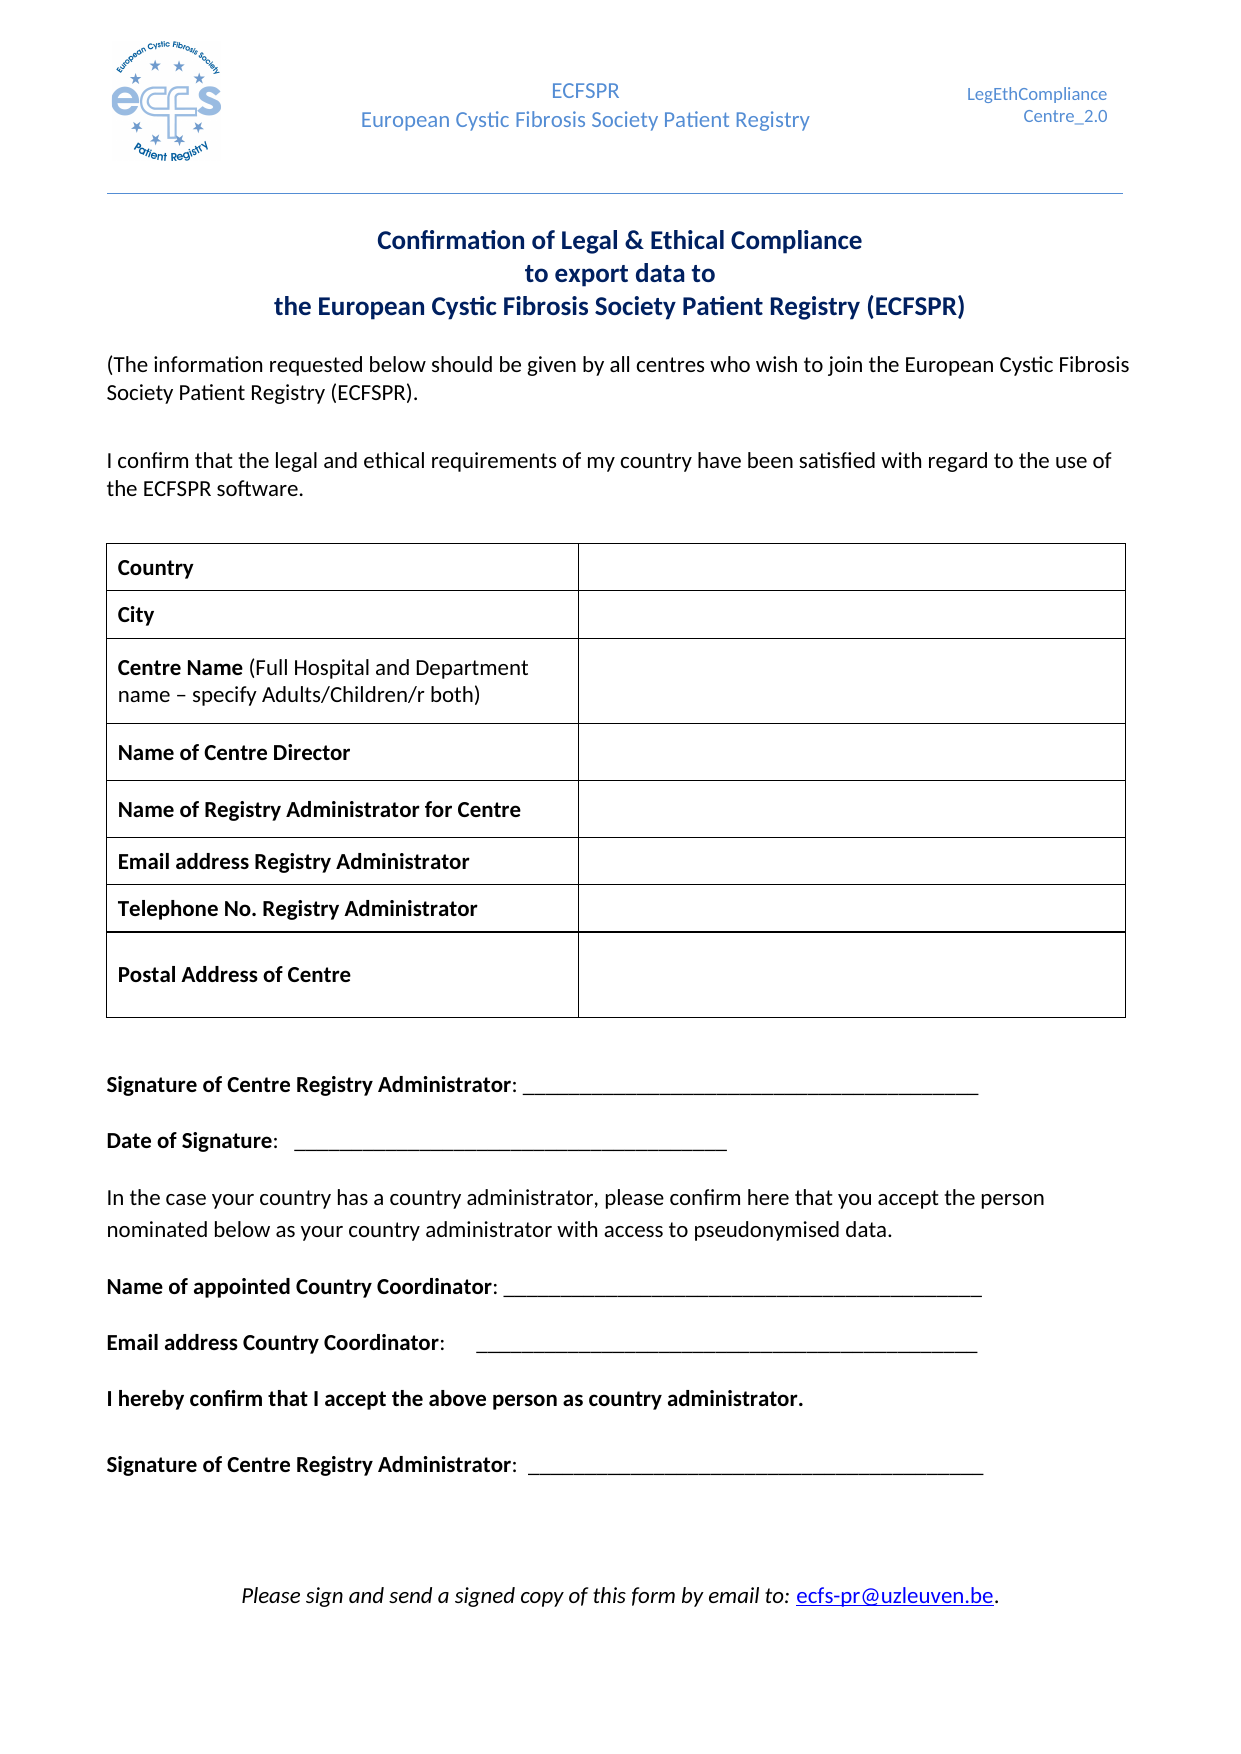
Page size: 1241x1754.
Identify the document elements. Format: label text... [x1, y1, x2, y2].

text to export data to [106, 256, 1134, 289]
table_cell [579, 885, 1125, 931]
table_cell Telephone No. Registry Administrator [107, 885, 578, 931]
text Please sign and send a signed copy of this form by email to: ecfs-pr@uzleuven.be. [106, 1581, 1134, 1609]
text Confirmation of Legal & Ethical Compliance [106, 223, 1134, 256]
table_cell [579, 591, 1125, 638]
table_cell Postal Address of Centre [107, 933, 578, 1017]
text Email address Country Coordinator: ____________________________________________ [106, 1328, 1134, 1356]
text I hereby confirm that I accept the above person as country administrator. [106, 1384, 1134, 1412]
text the European Cystic Fibrosis Society Patient Registry (ECFSPR) [106, 289, 1134, 322]
table_cell [579, 724, 1125, 780]
table_cell [579, 781, 1125, 837]
table_cell Name of Registry Administrator for Centre [107, 781, 578, 837]
table_cell [579, 838, 1125, 884]
table_header [579, 544, 1125, 590]
table_header Country [107, 544, 578, 590]
table_cell [579, 639, 1125, 723]
text Name of appointed Country Coordinator: __________________________________________ [106, 1272, 1134, 1300]
table_cell Name of Centre Director [107, 724, 578, 780]
text In the case your country has a country administrator, please confirm here that you accept the person nominated below as your country administrator with access to pseudonymised data. [106, 1183, 1134, 1243]
table_cell Centre Name (Full Hospital and Department name – specify Adults/Children/r both) [107, 639, 578, 723]
text Signature of Centre Registry Administrator: ________________________________________ [106, 1450, 1134, 1478]
table_cell City [107, 591, 578, 638]
text I confirm that the legal and ethical requirements of my country have been satisfied with regard to the use of the ECFSPR software. [106, 446, 1134, 502]
table_cell [579, 933, 1125, 1017]
text (The information requested below should be given by all centres who wish to join the European Cystic Fibrosis Society Patient Registry (ECFSPR). [106, 350, 1134, 406]
text Signature of Centre Registry Administrator: ________________________________________ Date of Signature: ______________________________________ [106, 1071, 1134, 1155]
picture [111, 41, 222, 161]
table_cell Email address Registry Administrator [107, 838, 578, 884]
